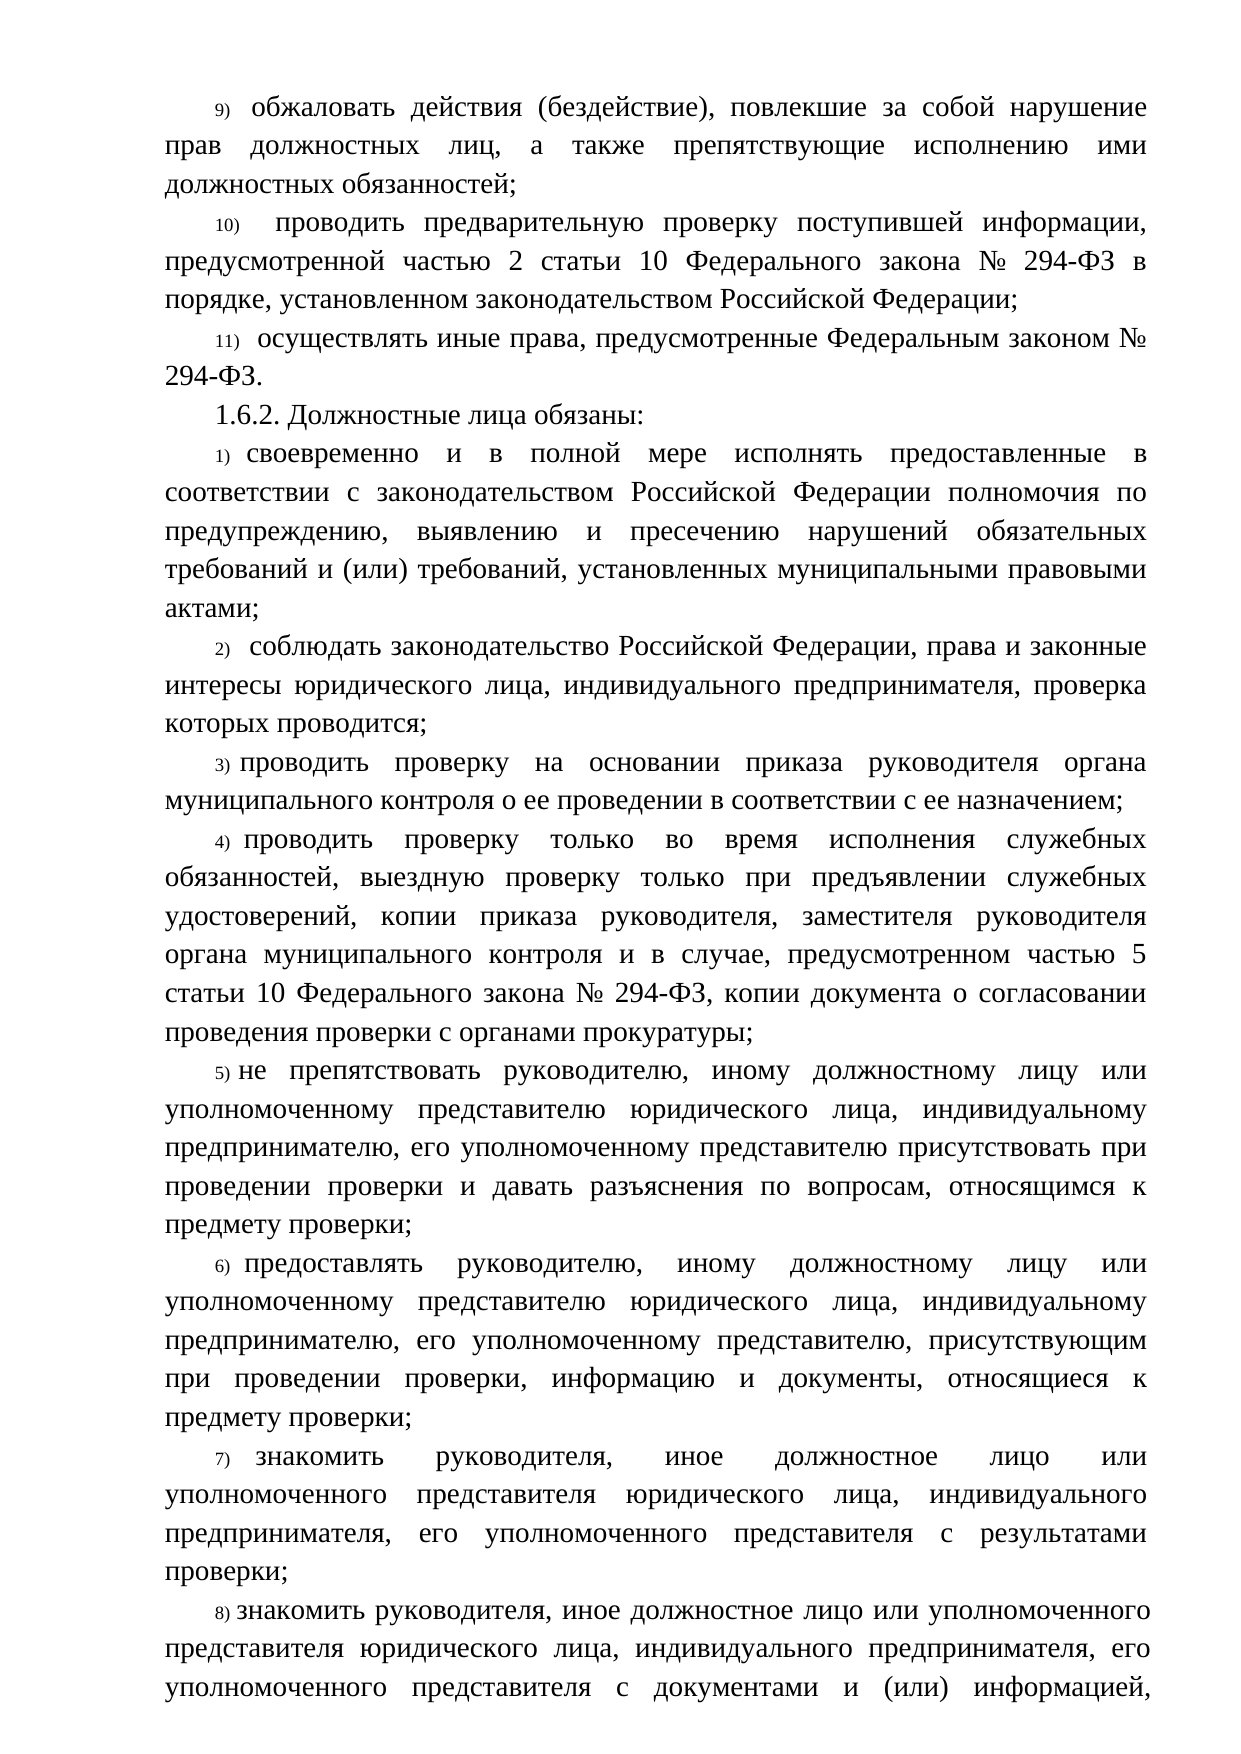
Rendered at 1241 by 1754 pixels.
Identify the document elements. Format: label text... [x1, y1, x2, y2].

list осуществлять иные права, предусмотренные Федеральным законом № 294-ФЗ. [164, 320, 1148, 392]
list не препятствовать руководителю, иному должностному лицу или уполномоченному представителю юридического лица, индивидуальному предпринимателю, его уполномоченному представителю присутствовать при проведении проверки и давать разъяснения по вопросам, относящимся к предмету проверки; [164, 1052, 1148, 1240]
text 1.6.2. Должностные лица обязаны: [164, 397, 1152, 431]
list своевременно и в полной мере исполнять предоставленные в соответствии с законодательством Российской Федерации полномочия по предупреждению, выявлению и пресечению нарушений обязательных требований и (или) требований, установленных муниципальными правовыми актами; [164, 436, 1148, 623]
list проводить предварительную проверку поступившей информации, предусмотренной частью 2 статьи 10 Федерального закона № 294-ФЗ в порядке, установленном законодательством Российской Федерации; [164, 204, 1148, 315]
list обжаловать действия (бездействие), повлекшие за собой нарушение прав должностных лиц, а также препятствующие исполнению ими должностных обязанностей; [164, 89, 1148, 199]
list предоставлять руководителю, иному должностному лицу или уполномоченному представителю юридического лица, индивидуальному предпринимателю, его уполномоченному представителю, присутствующим при проведении проверки, информацию и документы, относящиеся к предмету проверки; [164, 1245, 1148, 1433]
list проводить проверку на основании приказа руководителя органа муниципального контроля о ее проведении в соответствии с ее назначением; [164, 744, 1148, 816]
list знакомить руководителя, иное должностное лицо или уполномоченного представителя юридического лица, индивидуального предпринимателя, его уполномоченного представителя с результатами проверки; [164, 1438, 1148, 1587]
list проводить проверку только во время исполнения служебных обязанностей, выездную проверку только при предъявлении служебных удостоверений, копии приказа руководителя, заместителя руководителя органа муниципального контроля и в случае, предусмотренном частью 5 статьи 10 Федерального закона № 294-ФЗ, копии документа о согласовании проведения проверки с органами прокуратуры; [164, 821, 1148, 1047]
list соблюдать законодательство Российской Федерации, права и законные интересы юридического лица, индивидуального предпринимателя, проверка которых проводится; [164, 628, 1148, 739]
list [164, 1592, 1152, 1702]
